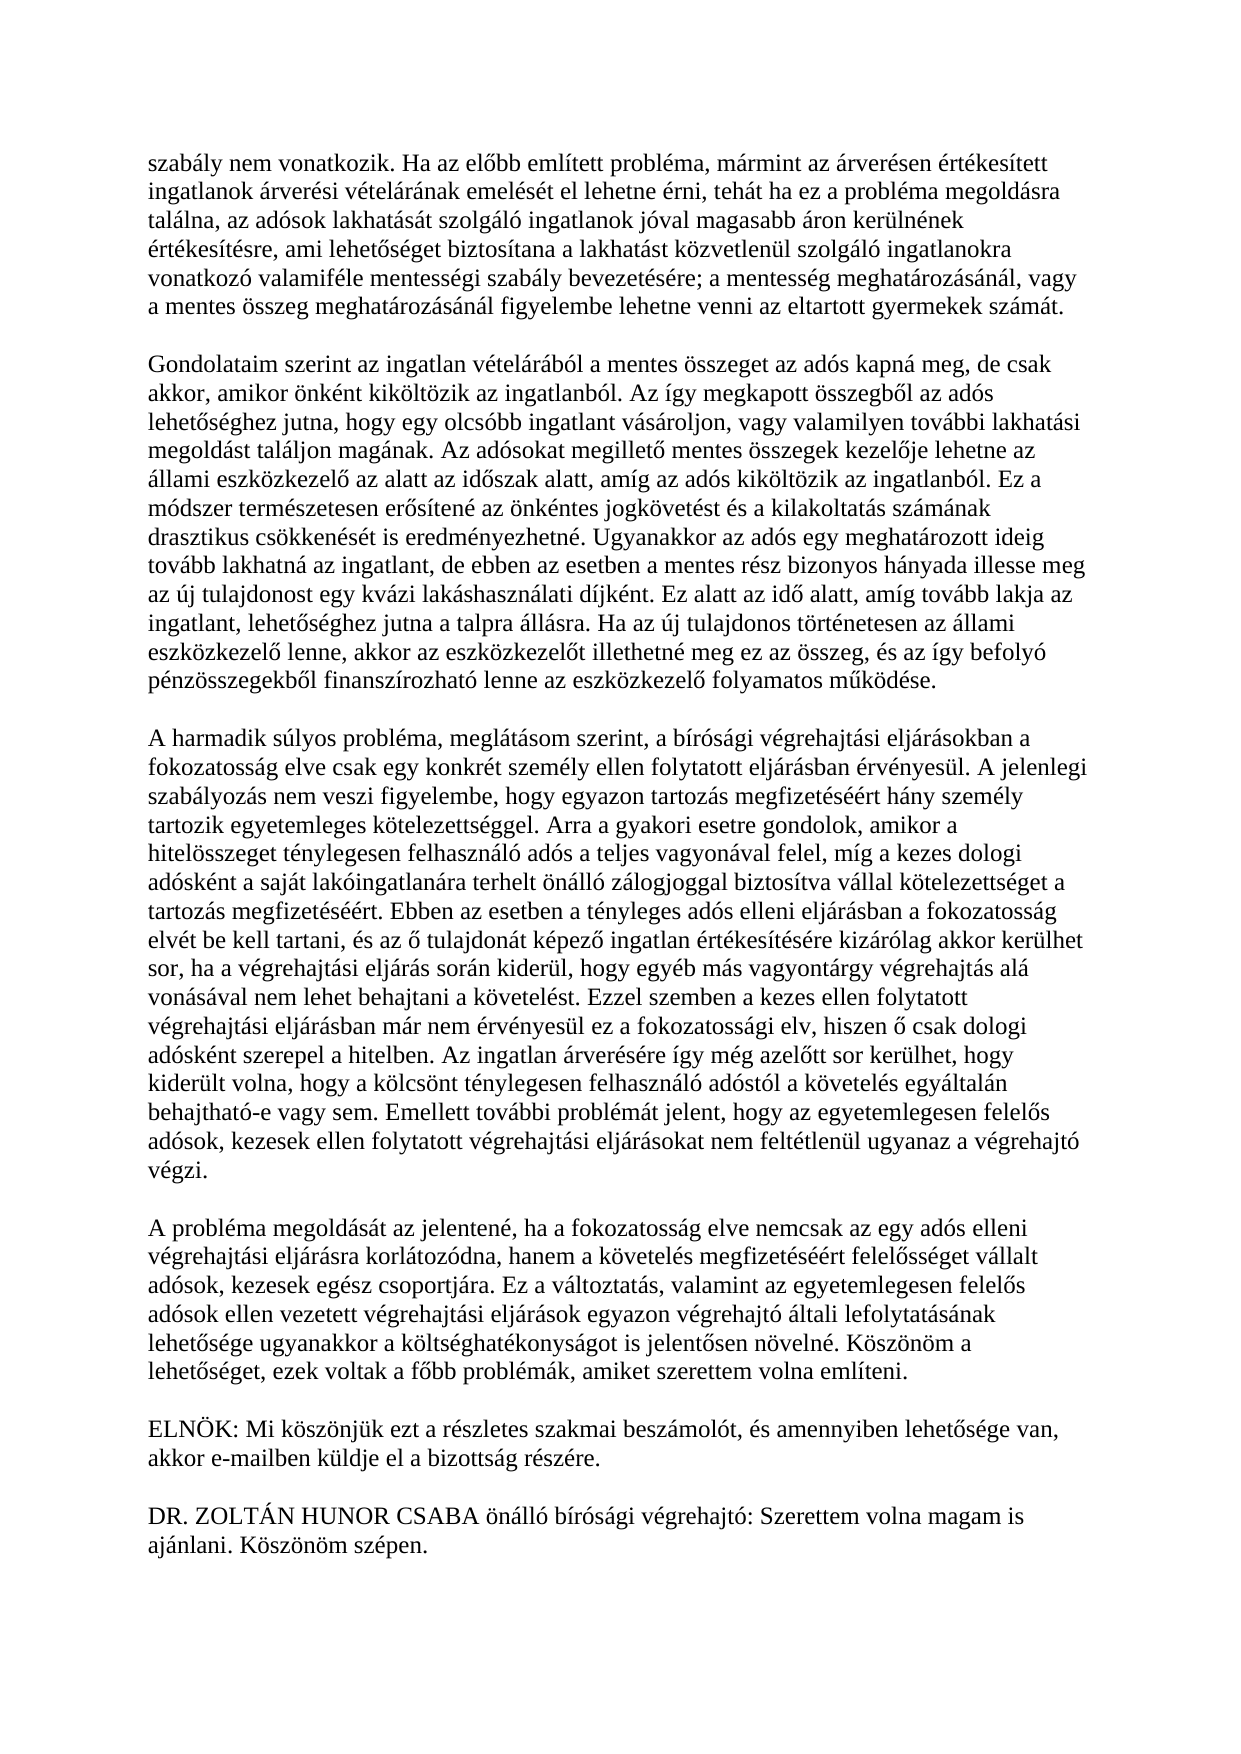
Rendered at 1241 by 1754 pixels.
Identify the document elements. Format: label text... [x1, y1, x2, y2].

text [148, 148, 1093, 320]
text A probléma megoldását az jelentené, ha a fokozatosság elve nemcsak az egy adós elleni végrehajtási eljárásra korlátozódna, hanem a követelés megfizetéséért felelősséget vállalt adósok, kezesek egész csoportjára. Ez a változtatás, valamint az egyetemlegesen felelős adósok ellen vezetett végrehajtási eljárások egyazon végrehajtó általi lefolytatásának lehetősége ugyanakkor a költséghatékonyságot is jelentősen növelné. Köszönöm a lehetőséget, ezek voltak a főbb problémák, amiket szerettem volna említeni. [148, 1213, 1093, 1385]
text Gondolataim szerint az ingatlan vételárából a mentes összeget az adós kapná meg, de csak akkor, amikor önként kiköltözik az ingatlanból. Az így megkapott összegből az adós lehetőséghez jutna, hogy egy olcsóbb ingatlant vásároljon, vagy valamilyen további lakhatási megoldást találjon magának. Az adósokat megillető mentes összegek kezelője lehetne az állami eszközkezelő az alatt az időszak alatt, amíg az adós kiköltözik az ingatlanból. Ez a módszer természetesen erősítené az önkéntes jogkövetést és a kilakoltatás számának drasztikus csökkenését is eredményezhetné. Ugyanakkor az adós egy meghatározott ideig tovább lakhatná az ingatlant, de ebben az esetben a mentes rész bizonyos hányada illesse meg az új tulajdonost egy kvázi lakáshasználati díjként. Ez alatt az idő alatt, amíg tovább lakja az ingatlant, lehetőséghez jutna a talpra állásra. Ha az új tulajdonos történetesen az állami eszközkezelő lenne, akkor az eszközkezelőt illethetné meg ez az összeg, és az így befolyó pénzösszegekből finanszírozható lenne az eszközkezelő folyamatos működése. [148, 349, 1093, 694]
text A harmadik súlyos probléma, meglátásom szerint, a bírósági végrehajtási eljárásokban a fokozatosság elve csak egy konkrét személy ellen folytatott eljárásban érvényesül. A jelenlegi szabályozás nem veszi figyelembe, hogy egyazon tartozás megfizetéséért hány személy tartozik egyetemleges kötelezettséggel. Arra a gyakori esetre gondolok, amikor a hitelösszeget ténylegesen felhasználó adós a teljes vagyonával felel, míg a kezes dologi adósként a saját lakóingatlanára terhelt önálló zálogjoggal biztosítva vállal kötelezettséget a tartozás megfizetéséért. Ebben az esetben a tényleges adós elleni eljárásban a fokozatosság elvét be kell tartani, és az ő tulajdonát képező ingatlan értékesítésére kizárólag akkor kerülhet sor, ha a végrehajtási eljárás során kiderül, hogy egyéb más vagyontárgy végrehajtás alá vonásával nem lehet behajtani a követelést. Ezzel szemben a kezes ellen folytatott végrehajtási eljárásban már nem érvényesül ez a fokozatossági elv, hiszen ő csak dologi adósként szerepel a hitelben. Az ingatlan árverésére így még azelőtt sor kerülhet, hogy kiderült volna, hogy a kölcsönt ténylegesen felhasználó adóstól a követelés egyáltalán behajtható-e vagy sem. Emellett további problémát jelent, hogy az egyetemlegesen felelős adósok, kezesek ellen folytatott végrehajtási eljárásokat nem feltétlenül ugyanaz a végrehajtó végzi. [148, 723, 1093, 1183]
text DR. ZOLTÁN HUNOR CSABA önálló bírósági végrehajtó: Szerettem volna magam is ajánlani. Köszönöm szépen. [148, 1501, 1093, 1558]
text ELNÖK: Mi köszönjük ezt a részletes szakmai beszámolót, és amennyiben lehetősége van, akkor e-mailben küldje el a bizottság részére. [148, 1414, 1093, 1472]
